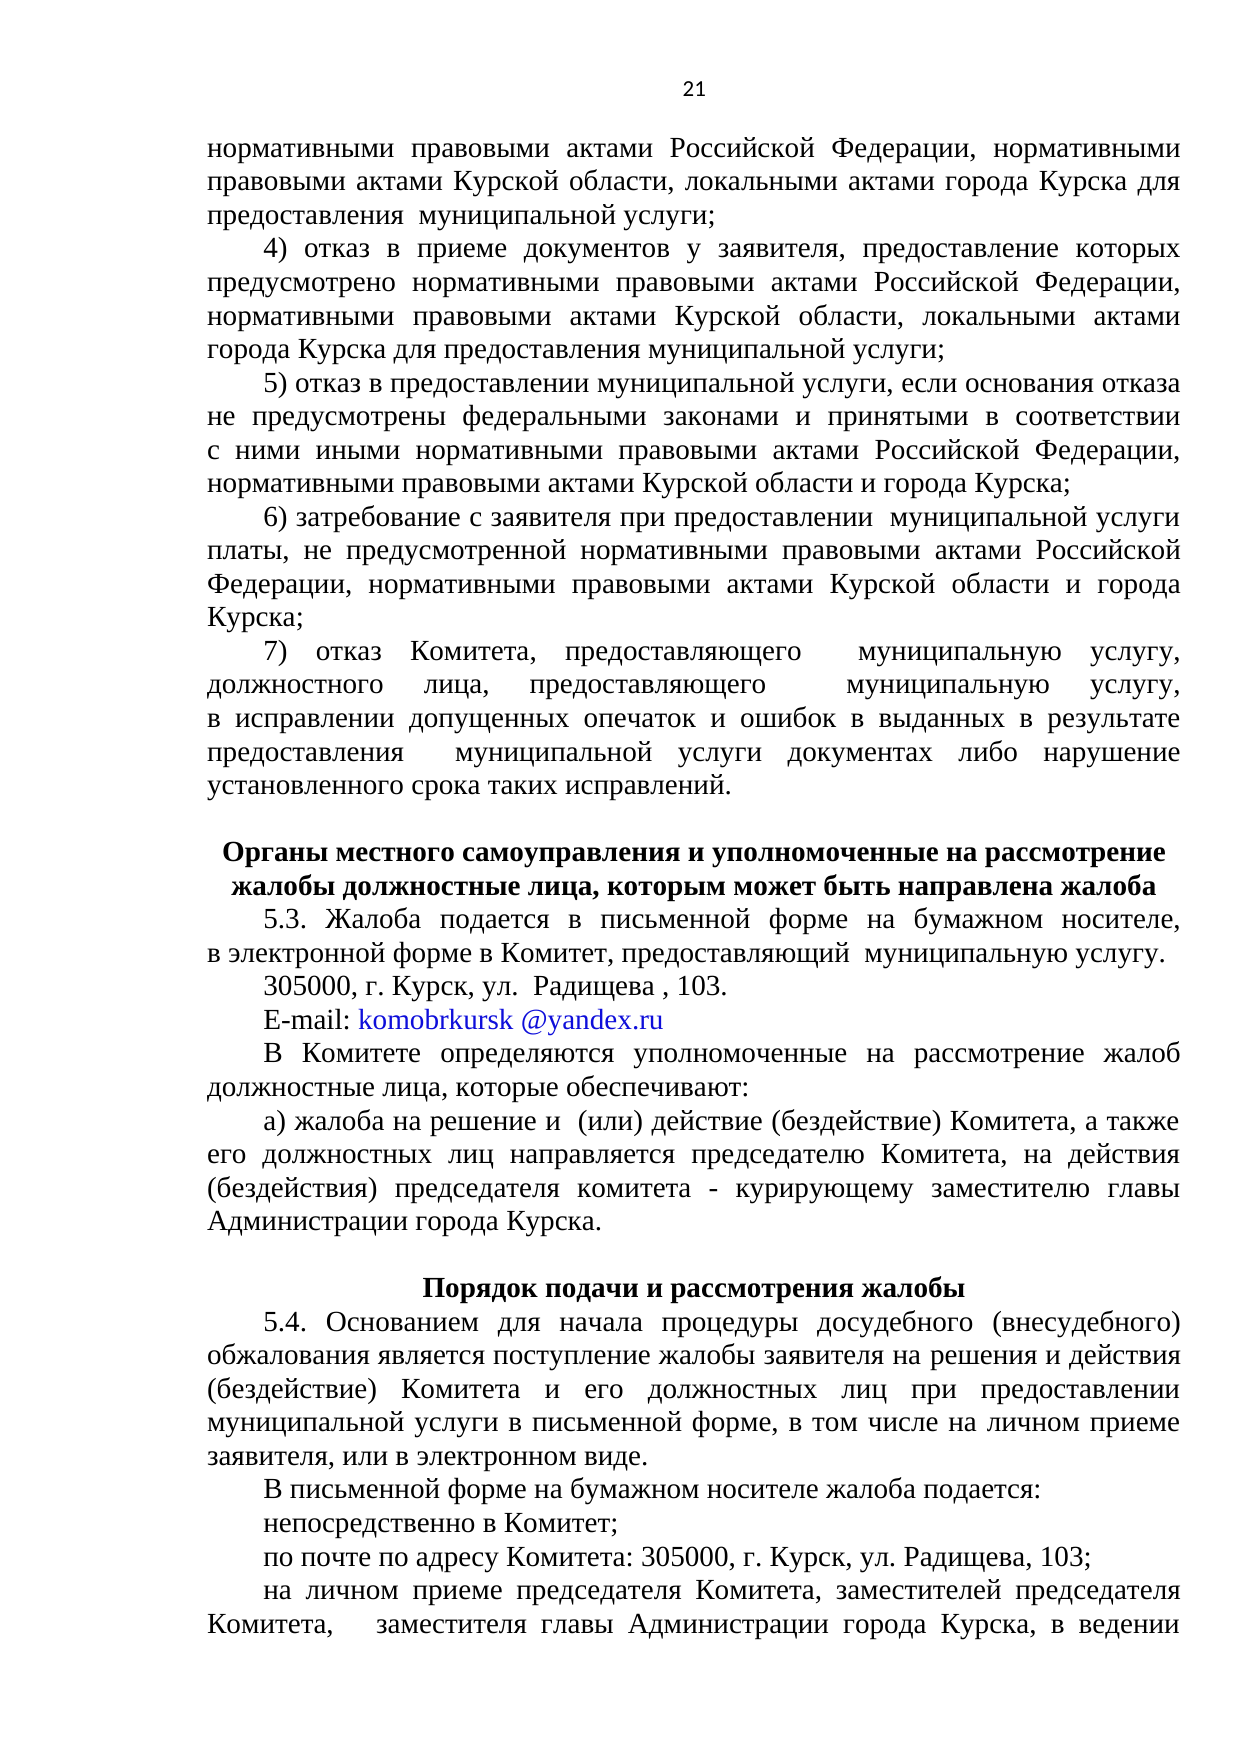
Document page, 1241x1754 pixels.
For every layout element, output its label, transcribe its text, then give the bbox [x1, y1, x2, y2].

text В Комитете определяются уполномоченные на рассмотрение жалоб должностные лица, которые обеспечивают: [207, 1036, 1181, 1103]
text непосредственно в Комитет; [207, 1505, 1181, 1539]
text В письменной форме на бумажном носителе жалоба подается: [207, 1472, 1181, 1505]
text а) жалоба на решение и (или) действие (бездействие) Комитета, а также его должностных лиц направляется председателю Комитета, на действия (бездействия) председателя комитета - курирующему заместителю главы Администрации города Курска. [207, 1103, 1181, 1237]
text по почте по адресу Комитета: 305000, г. Курск, ул. Радищева, 103; [207, 1539, 1181, 1572]
text 4) отказ в приеме документов у заявителя, предоставление которых предусмотрено нормативными правовыми актами Российской Федерации, нормативными правовыми актами Курской области, локальными актами города Курска для предоставления муниципальной услуги; [207, 231, 1181, 365]
text 5.4. Основанием для начала процедуры досудебного (внесудебного) обжалования является поступление жалобы заявителя на решения и действия (бездействие) Комитета и его должностных лиц при предоставлении муниципальной услуги в письменной форме, в том числе на личном приеме заявителя, или в электронном виде. [207, 1304, 1181, 1472]
text 7) отказ Комитета, предоставляющего муниципальную услугу, должностного лица, предоставляющего муниципальную услугу, в исправлении допущенных опечаток и ошибок в выданных в результате предоставления муниципальной услуги документах либо нарушение установленного срока таких исправлений. [207, 633, 1181, 801]
text 305000, г. Курск, ул. Радищева , 103. [207, 968, 1181, 1002]
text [207, 1572, 1181, 1639]
text 5.3. Жалоба подается в письменной форме на бумажном носителе, в электронной форме в Комитет, предоставляющий муниципальную услугу. [207, 901, 1181, 968]
text Органы местного самоуправления и уполномоченные на рассмотрение жалобы должностные лица, которым может быть направлена жалоба [207, 834, 1181, 901]
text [207, 130, 1181, 231]
text Порядок подачи и рассмотрения жалобы [207, 1270, 1181, 1304]
text 6) затребование с заявителя при предоставлении муниципальной услуги платы, не предусмотренной нормативными правовыми актами Российской Федерации, нормативными правовыми актами Курской области и города Курска; [207, 499, 1181, 633]
text E-mail: komobrkursk @yandex.ru [207, 1002, 1181, 1036]
text 5) отказ в предоставлении муниципальной услуги, если основания отказа не предусмотрены федеральными законами и принятыми в соответствии с ними иными нормативными правовыми актами Российской Федерации, нормативными правовыми актами Курской области и города Курска; [207, 365, 1181, 499]
